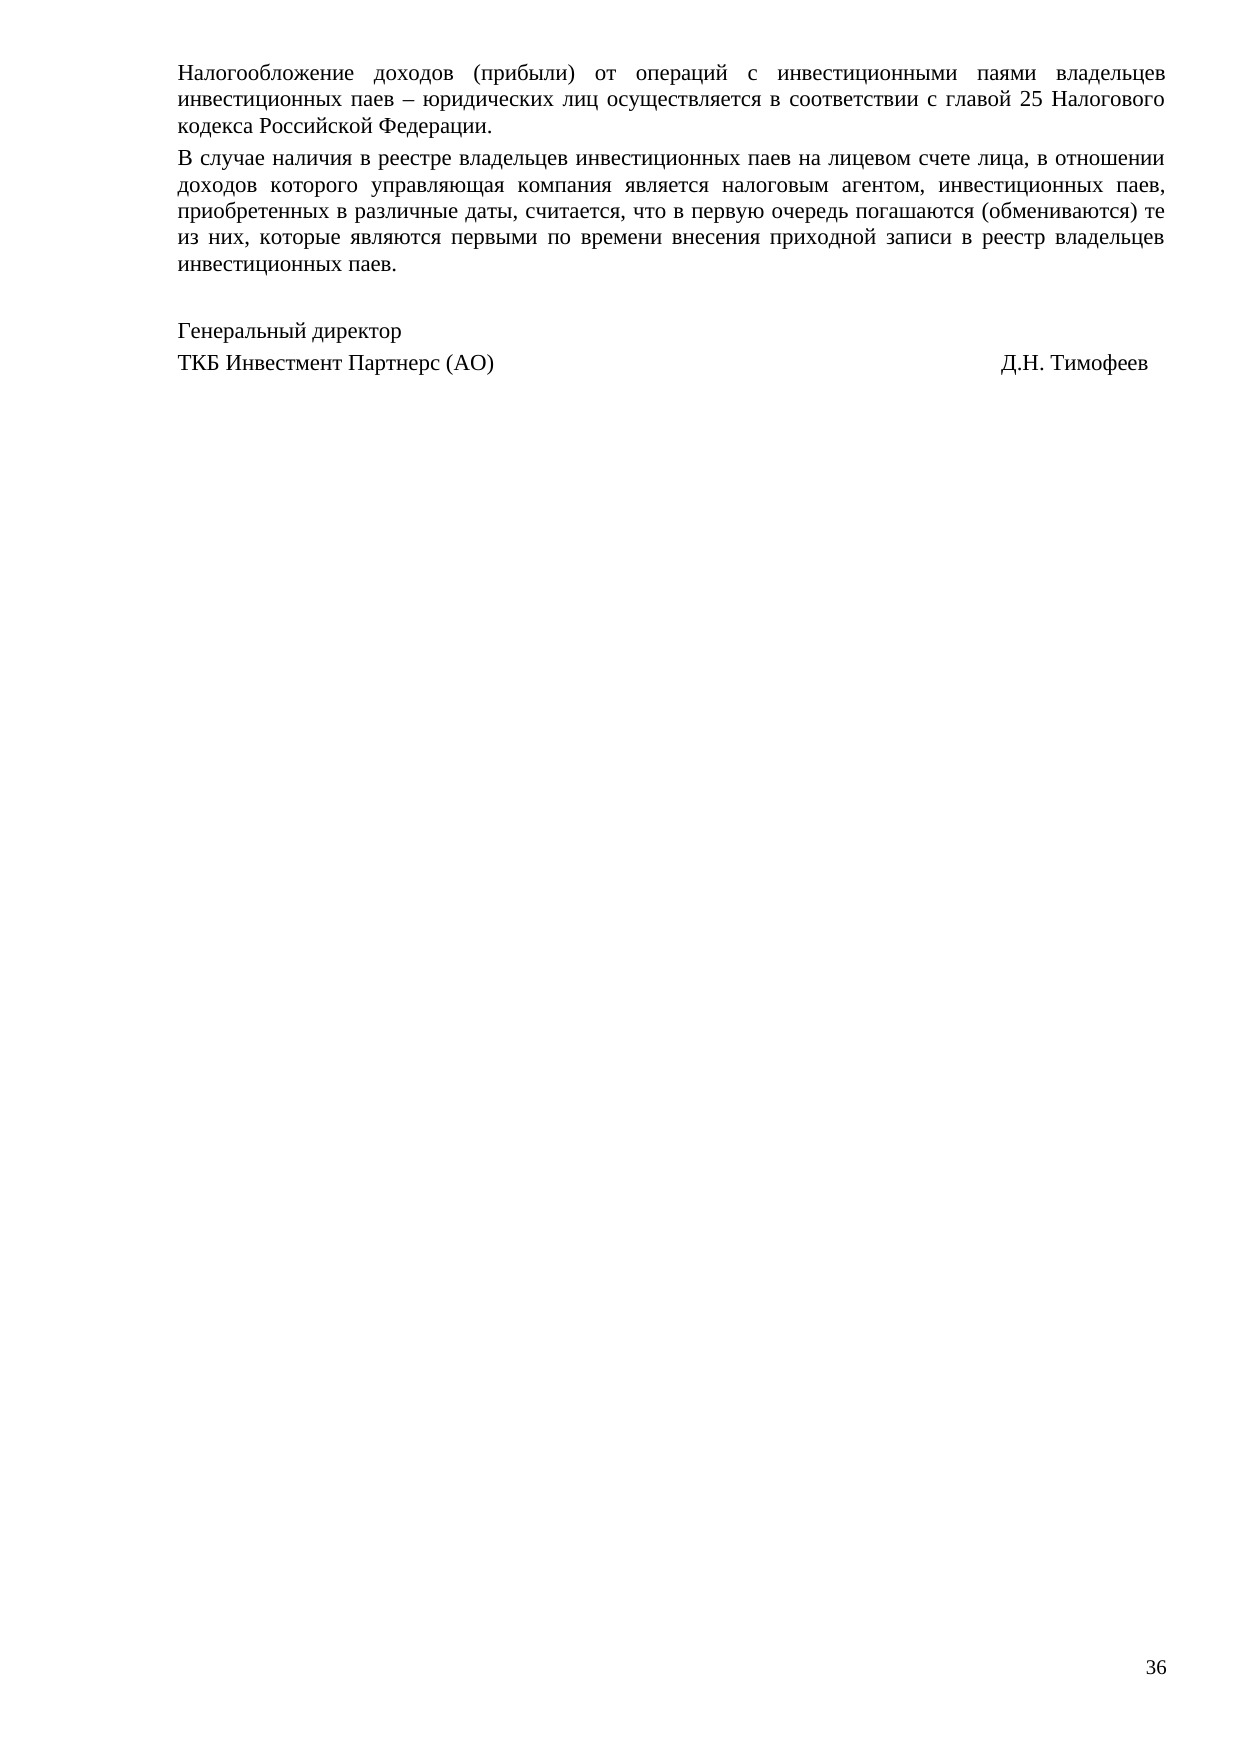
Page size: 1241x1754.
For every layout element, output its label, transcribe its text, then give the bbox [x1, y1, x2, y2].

text ТКБ Инвестмент Партнерс (АО) Д.Н. Тимофеев [177, 349, 1167, 375]
text Налогообложение доходов (прибыли) от операций с инвестиционными паями владельцев инвестиционных паев – юридических лиц осуществляется в соответствии с главой 25 Налогового кодекса Российской Федерации. [177, 59, 1167, 138]
text Генеральный директор [177, 315, 1167, 344]
text В случае наличия в реестре владельцев инвестиционных паев на лицевом счете лица, в отношении доходов которого управляющая компания является налоговым агентом, инвестиционных паев, приобретенных в различные даты, считается, что в первую очередь погашаются (обмениваются) те из них, которые являются первыми по времени внесения приходной записи в реестр владельцев инвестиционных паев. [177, 144, 1167, 276]
